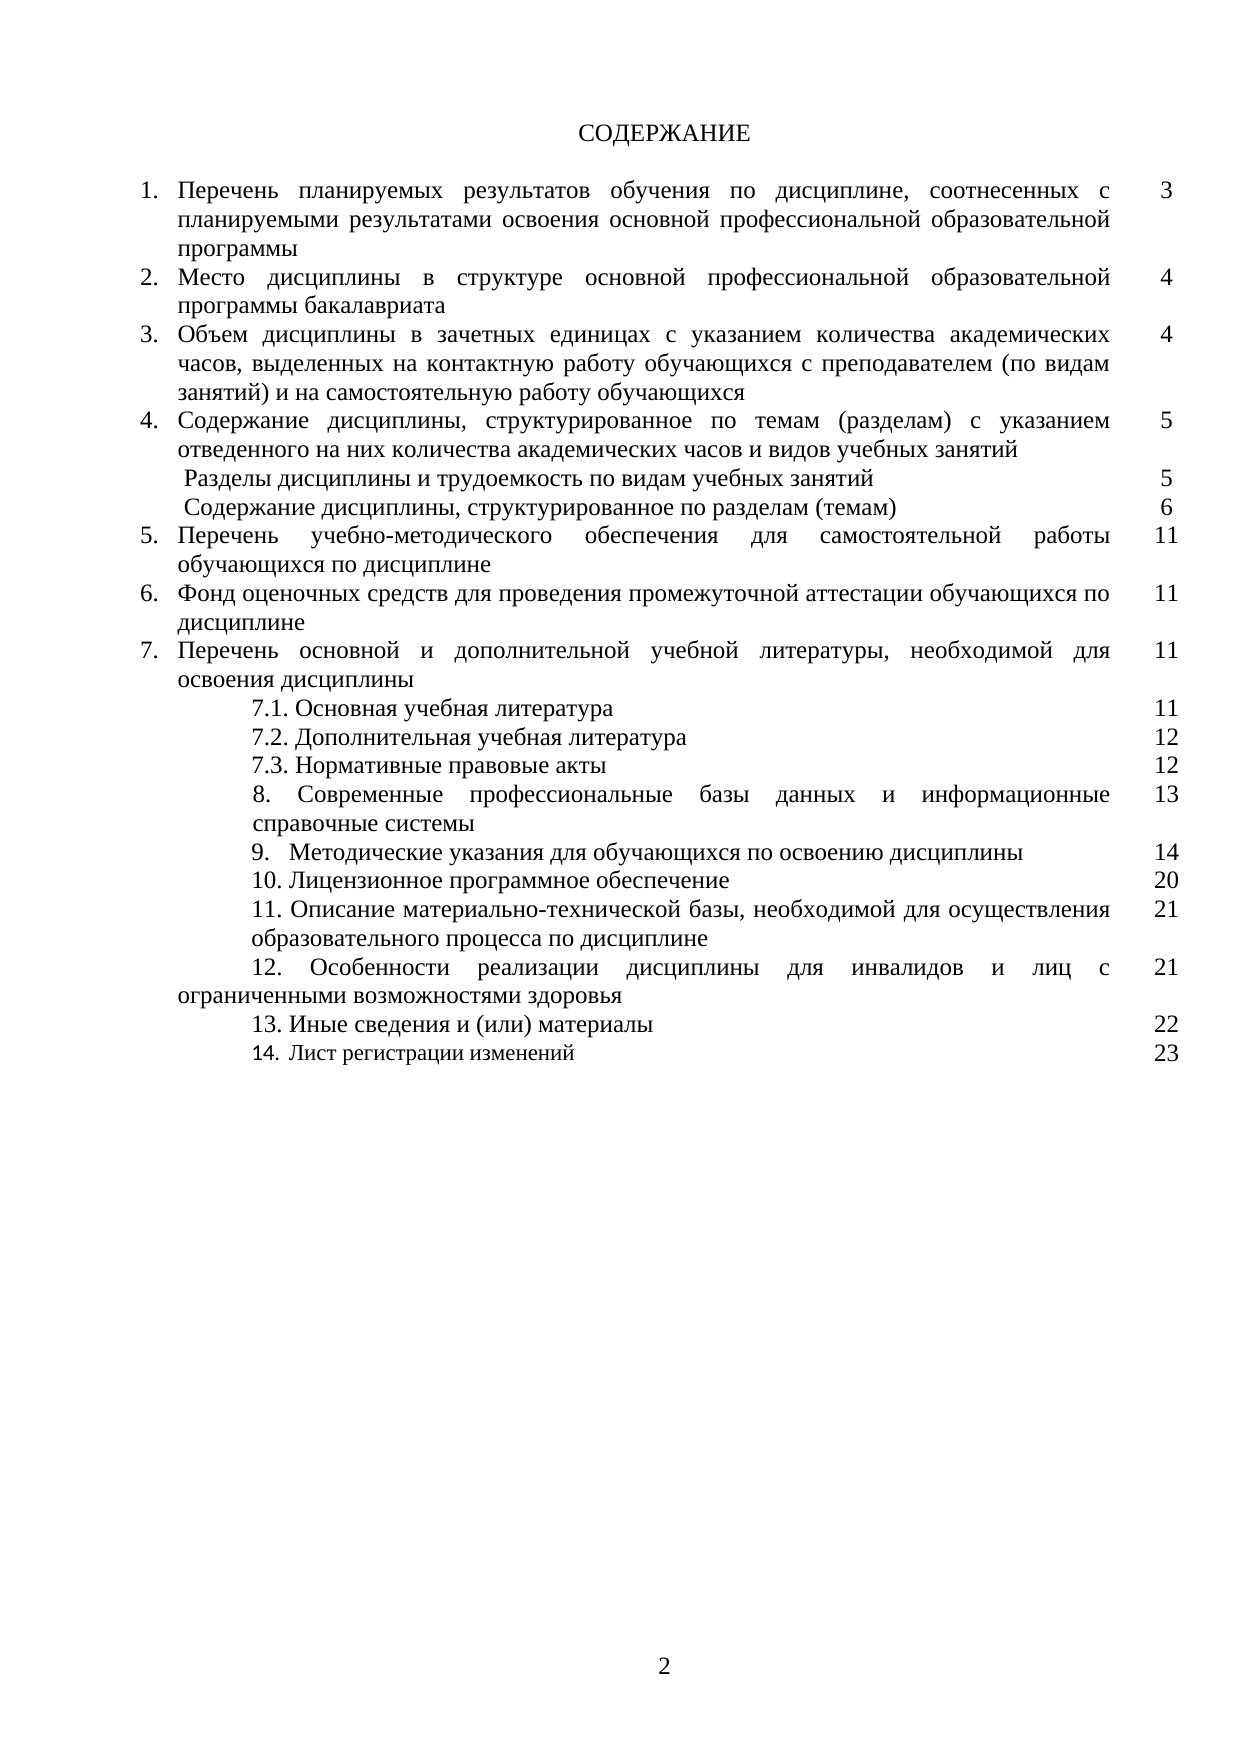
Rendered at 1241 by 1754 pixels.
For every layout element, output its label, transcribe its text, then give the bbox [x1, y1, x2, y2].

table_cell Содержание дисциплины, структурированное по темам (разделам) с указанием отведенного на них количества академических часов и видов учебных занятий [166, 406, 1122, 463]
table_cell Разделы дисциплины и трудоемкость по видам учебных занятий [166, 463, 1122, 492]
table_cell Место дисциплины в структуре основной профессиональной образовательной программы бакалавриата [166, 262, 1122, 319]
table_cell 13 [1122, 779, 1211, 837]
table_cell Перечень основной и дополнительной учебной литературы, необходимой для освоения дисциплины 7.1. Основная учебная литература 7.2. Дополнительная учебная литература 7.3. Нормативные правовые акты [166, 636, 1122, 779]
table_cell 14 [1122, 837, 1211, 866]
table_cell 10. Лицензионное программное обеспечение [166, 866, 1122, 894]
table_cell Объем дисциплины в зачетных единицах с указанием количества академических часов, выделенных на контактную работу обучающихся с преподавателем (по видам занятий) и на самостоятельную работу обучающихся [166, 319, 1122, 406]
table_cell 20 [1122, 866, 1211, 894]
table_header Перечень планируемых результатов обучения по дисциплине, соотнесенных с планируемыми результатами освоения основной профессиональной образовательной программы [166, 176, 1122, 262]
table_cell 5 [1122, 406, 1211, 463]
table_cell 6 [1122, 492, 1211, 521]
table_header 3 [1122, 176, 1211, 262]
table_cell Перечень учебно-методического обеспечения для самостоятельной работы обучающихся по дисциплине [166, 521, 1122, 578]
table_cell 21 [1122, 894, 1211, 952]
table_cell 4 [1122, 319, 1211, 406]
text СОДЕРЖАНИЕ [177, 118, 1152, 147]
table_cell 11 11 12 12 [1122, 636, 1211, 779]
table_cell Методические указания для обучающихся по освоению дисциплины [166, 837, 1122, 866]
table_cell 8. Современные профессиональные базы данных и информационные справочные системы [166, 779, 1122, 837]
table_cell 4 [1122, 262, 1211, 319]
table_cell 11 [1122, 578, 1211, 636]
table_cell Содержание дисциплины, структурированное по разделам (темам) [166, 492, 1122, 521]
table_cell Фонд оценочных средств для проведения промежуточной аттестации обучающихся по дисциплине [166, 578, 1122, 636]
table_cell 11 [1122, 521, 1211, 578]
table_cell 21 22 23 [1122, 952, 1211, 1070]
table_cell 11. Описание материально-технической базы, необходимой для осуществления образовательного процесса по дисциплине [166, 894, 1122, 952]
table_cell 12. Особенности реализации дисциплины для инвалидов и лиц с ограниченными возможностями здоровья Иные сведения и (или) материалы Лист регистрации изменений [166, 952, 1122, 1070]
table_cell 5 [1122, 463, 1211, 492]
